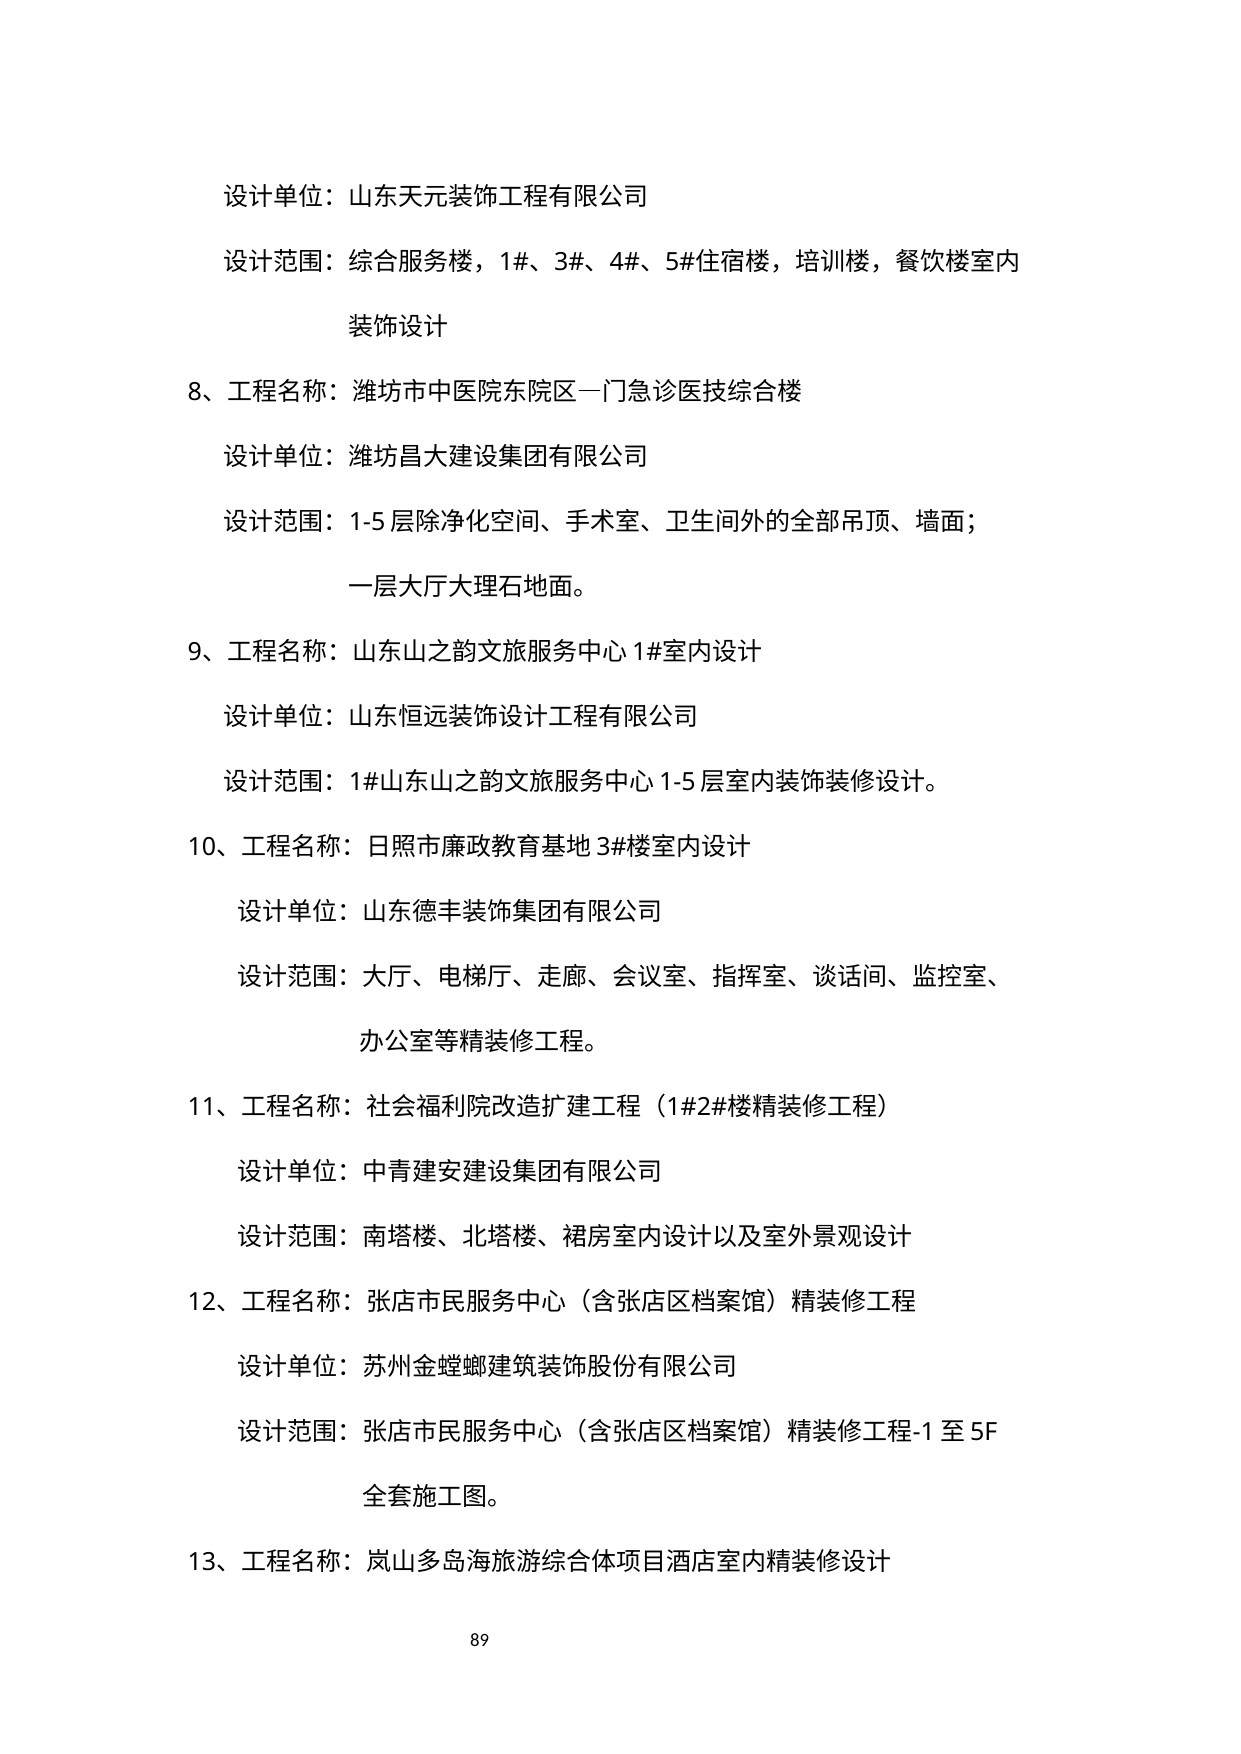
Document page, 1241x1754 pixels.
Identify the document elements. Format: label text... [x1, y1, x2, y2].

text 全套施工图。 [187, 1462, 1053, 1527]
text 10、工程名称：日照市廉政教育基地3#楼室内设计 [187, 812, 1053, 877]
text 设计单位：山东天元装饰工程有限公司 [198, 162, 1053, 227]
text 设计范围：1#山东山之韵文旅服务中心1-5层室内装饰装修设计。 [198, 747, 1053, 812]
text 12、工程名称：张店市民服务中心（含张店区档案馆）精装修工程 [187, 1267, 1053, 1332]
text 设计范围：大厅、电梯厅、走廊、会议室、指挥室、谈话间、监控室、 [187, 942, 1053, 1007]
text 设计范围：张店市民服务中心（含张店区档案馆）精装修工程-1至5F [187, 1397, 1053, 1462]
text 装饰设计 [198, 292, 1053, 357]
text 设计范围：综合服务楼，1#、3#、4#、5#住宿楼，培训楼，餐饮楼室内 [198, 227, 1053, 292]
text 办公室等精装修工程。 [209, 1007, 1053, 1072]
text 13、工程名称：岚山多岛海旅游综合体项目酒店室内精装修设计 [187, 1527, 1053, 1592]
text 9、工程名称：山东山之韵文旅服务中心1#室内设计 [187, 617, 1053, 682]
text 设计单位：山东恒远装饰设计工程有限公司 [198, 682, 1053, 747]
text 设计单位：中青建安建设集团有限公司 [187, 1137, 1053, 1202]
text 8、工程名称：潍坊市中医院东院区—门急诊医技综合楼 [187, 357, 1053, 422]
text 设计范围：南塔楼、北塔楼、裙房室内设计以及室外景观设计 [187, 1202, 1053, 1267]
text 设计范围：1-5层除净化空间、手术室、卫生间外的全部吊顶、墙面； [198, 487, 1053, 552]
text 设计单位：苏州金螳螂建筑装饰股份有限公司 [187, 1332, 1053, 1397]
text 设计单位：山东德丰装饰集团有限公司 [187, 877, 1053, 942]
text 11、工程名称：社会福利院改造扩建工程（1#2#楼精装修工程） [187, 1072, 1053, 1137]
text 一层大厅大理石地面。 [198, 552, 1053, 617]
text 设计单位：潍坊昌大建设集团有限公司 [198, 422, 1053, 487]
